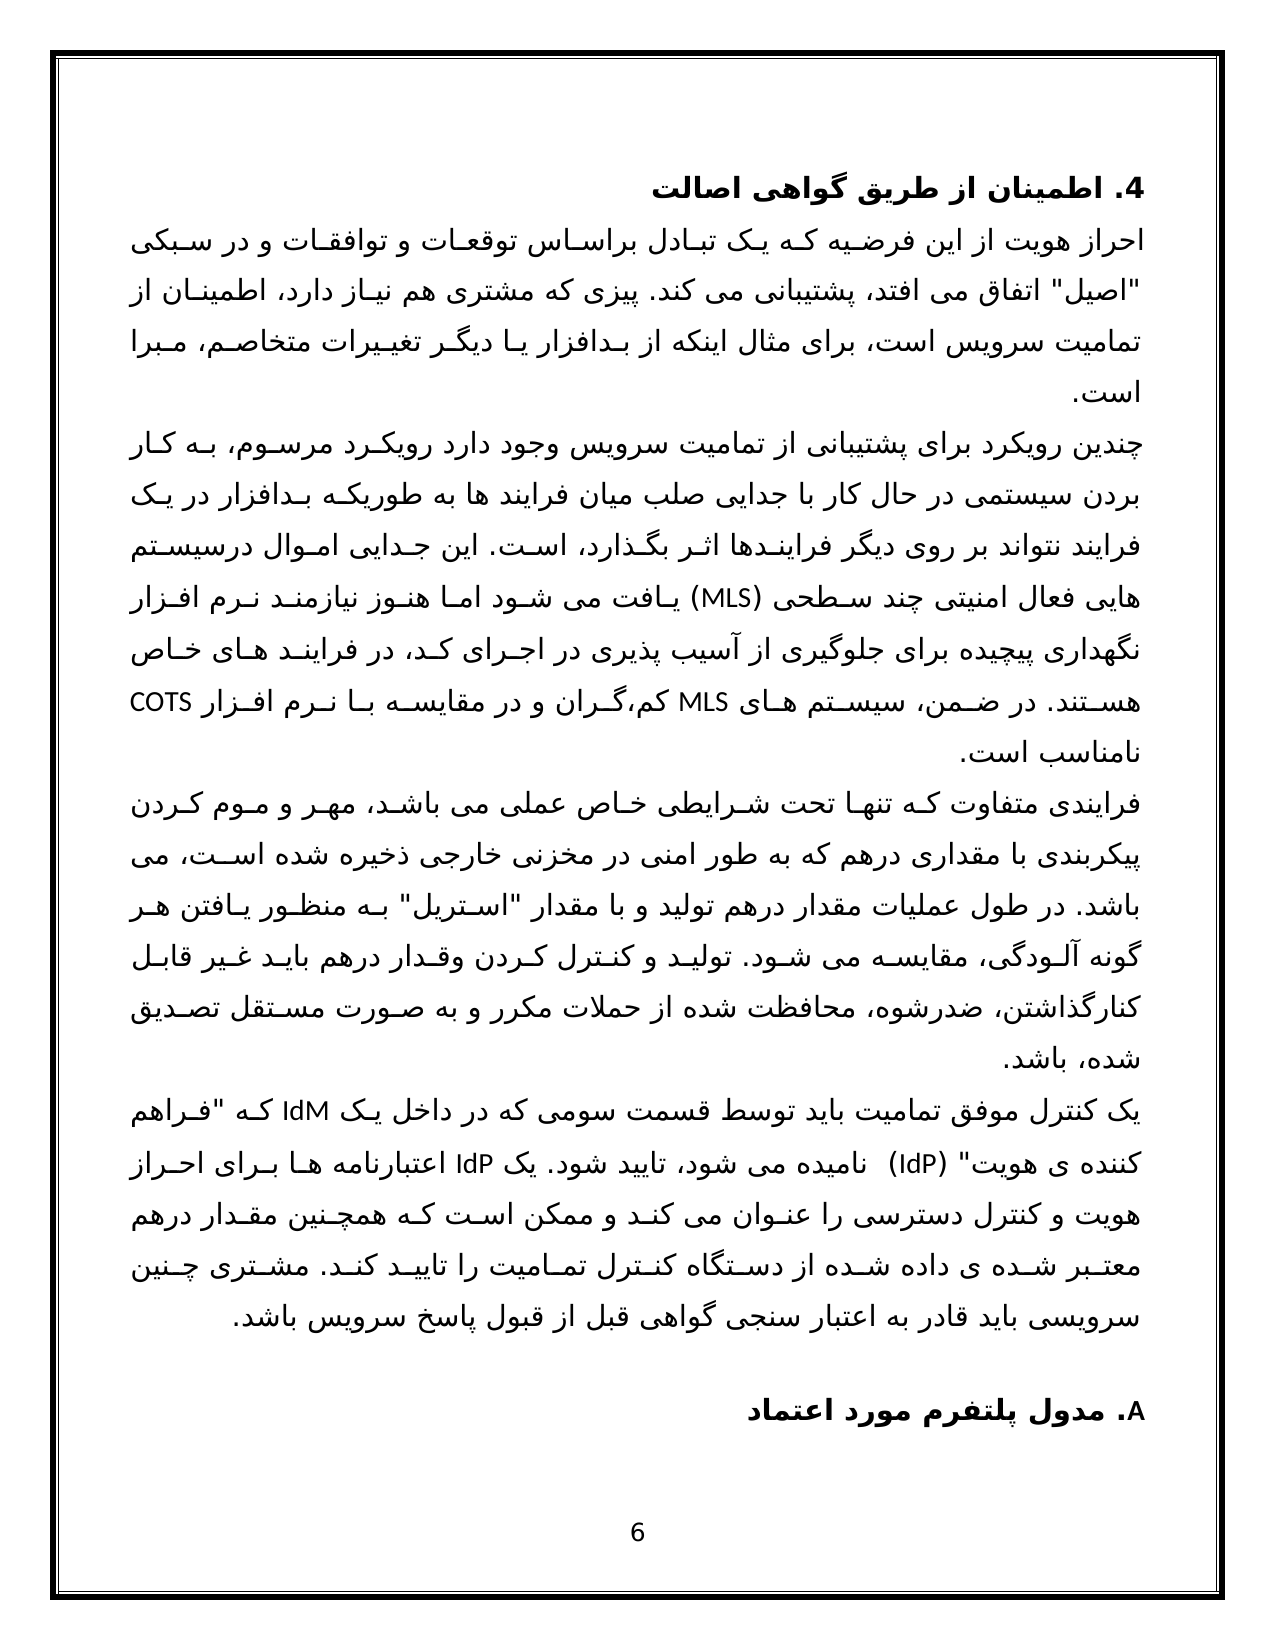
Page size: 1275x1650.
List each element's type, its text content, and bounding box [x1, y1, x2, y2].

text A. مدول پلتفرم مورد اعتماد [130, 1392, 1145, 1428]
text چندین رویکرد برای پشتیبانی از تمامیت سرویس وجود دارد رویکرد مرسوم، به کار بردن سیستمی در حال کار با جدایی صلب میان فرایند ها به طوریکه بدافزار در یک فرایند نتواند بر روی دیگر فرایندها اثر بگذارد، است. این جدایی اموال درسیستم هایی فعال امنیتی چند سطحی (MLS) یافت می شود اما هنوز نیازمند نرم افزار نگهداری پیچیده برای جلوگیری از آسیب پذیری در اجرای کد، در فرایند های خاص هستند. در ضمن، سیستم های MLS کم،گران و در مقایسه با نرم افزار COTS نامناسب است. [130, 427, 1145, 769]
text فرایندی متفاوت که تنها تحت شرایطی خاص عملی می باشد، مهر و موم کردن پیکربندی با مقداری درهم که به طور امنی در مخزنی خارجی ذخیره شده است، می باشد. در طول عملیات مقدار درهم تولید و با مقدار "استریل" به منظور یافتن هر گونه آلودگی، مقایسه می شود. تولید و کنترل کردن وقدار درهم باید غیر قابل کنارگذاشتن، ضدرشوه، محافظت شده از حملات مکرر و به صورت مستقل تصدیق شده، باشد. [130, 786, 1145, 1075]
text 4. اطمینان از طریق گواهی اصالت [130, 172, 1145, 206]
text احراز هویت از این فرضیه که یک تبادل براساس توقعات و توافقات و در سبکی "اصیل" اتفاق می افتد، پشتیبانی می کند. پیزی که مشتری هم نیاز دارد، اطمینان از تمامیت سرویس است، برای مثال اینکه از بدافزار یا دیگر تغییرات متخاصم، مبرا است. [130, 223, 1145, 409]
text یک کنترل موفق تمامیت باید توسط قسمت سومی که در داخل یک IdM که "فراهم کننده ی هویت" (IdP) نامیده می شود، تایید شود. یک IdP اعتبارنامه ها برای احراز هویت و کنترل دسترسی را عنوان می کند و ممکن است که همچنین مقدار درهم معتبر شده ی داده شده از دستگاه کنترل تمامیت را تایید کند. مشتری چنین سرویسی باید قادر به اعتبار سنجی گواهی قبل از قبول پاسخ سرویس باشد. [130, 1092, 1145, 1333]
